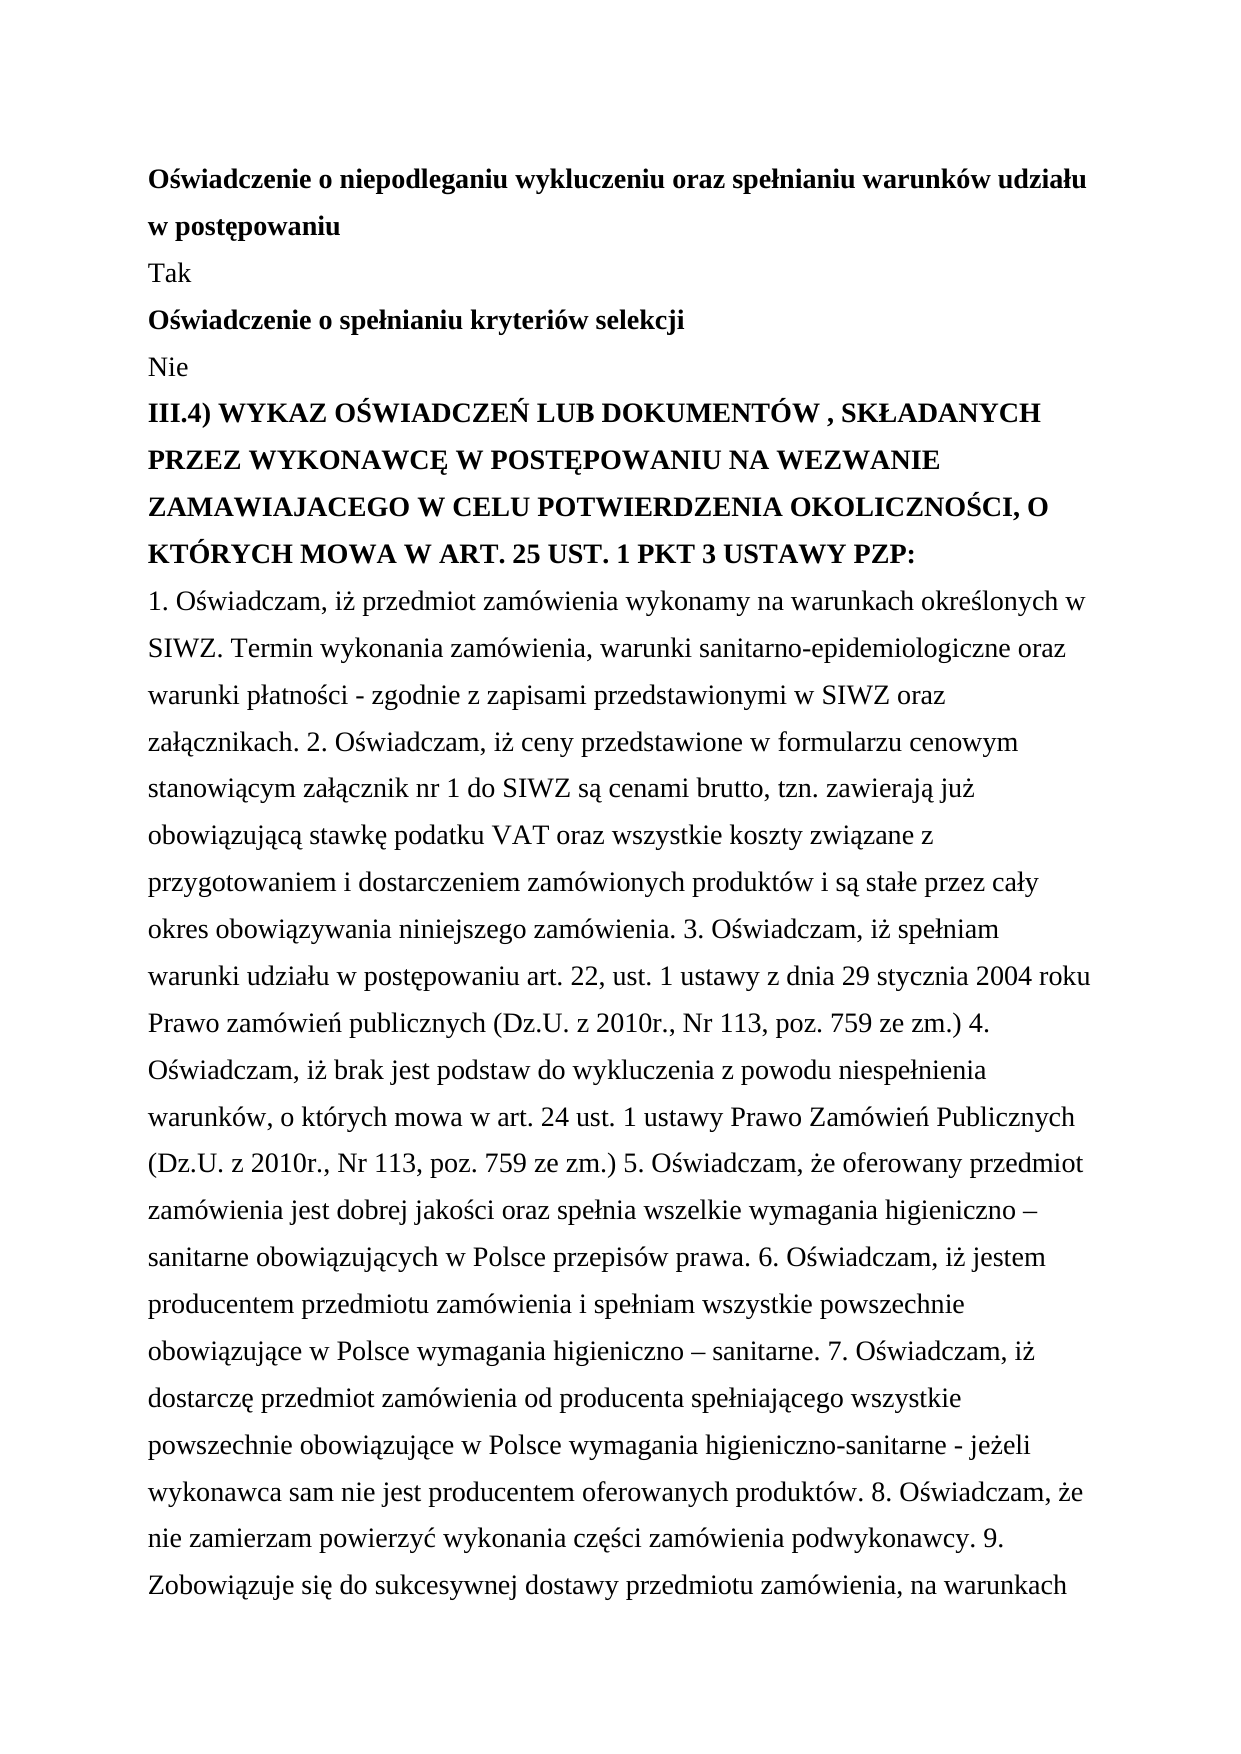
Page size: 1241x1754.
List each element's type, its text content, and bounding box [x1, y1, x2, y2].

text Oświadczenie o niepodleganiu wykluczeniu oraz spełnianiu warunków udziału w postępowaniu Tak Oświadczenie o spełnianiu kryteriów selekcji Nie [148, 148, 1093, 382]
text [148, 569, 1093, 1601]
text III.4) WYKAZ OŚWIADCZEŃ LUB DOKUMENTÓW , SKŁADANYCH PRZEZ WYKONAWCĘ W POSTĘPOWANIU NA WEZWANIE ZAMAWIAJACEGO W CELU POTWIERDZENIA OKOLICZNOŚCI, O KTÓRYCH MOWA W ART. 25 UST. 1 PKT 3 USTAWY PZP: [148, 382, 1093, 569]
